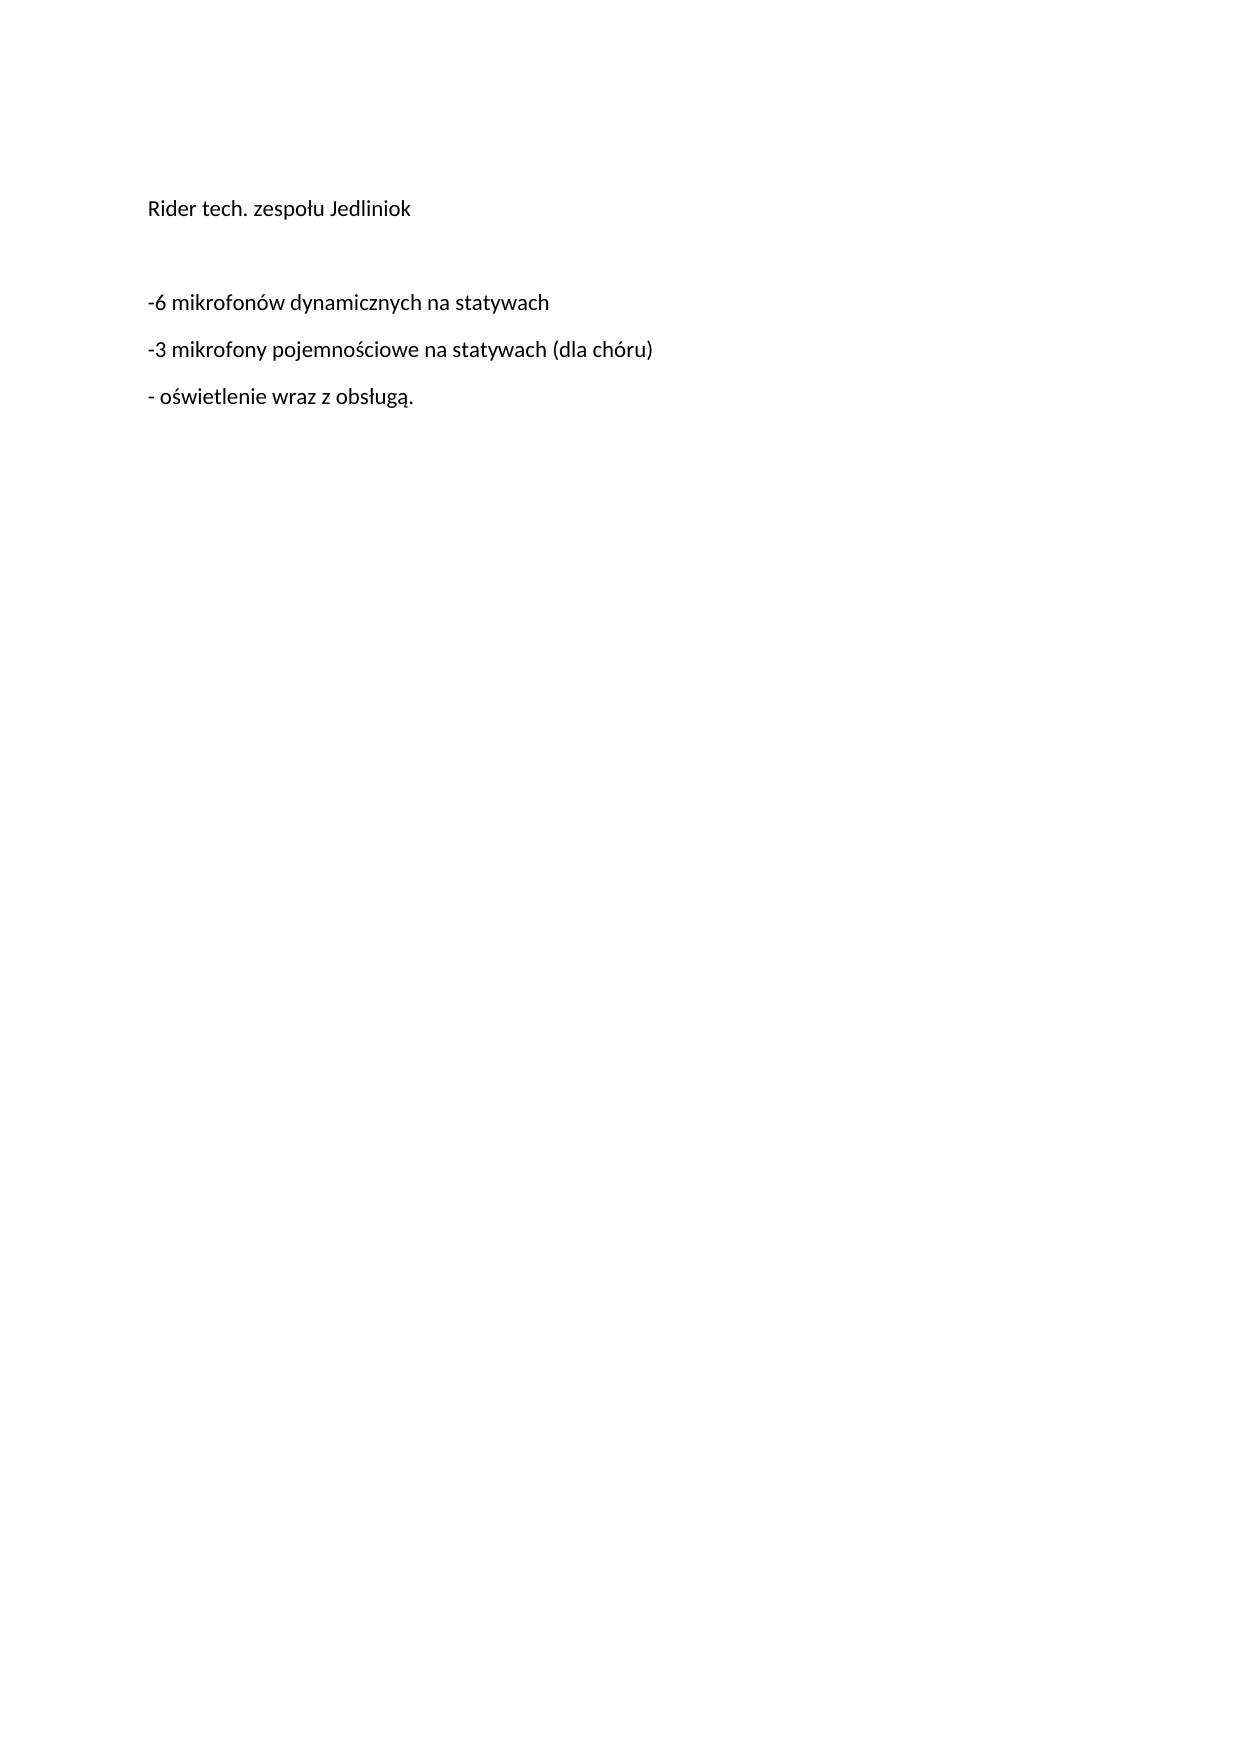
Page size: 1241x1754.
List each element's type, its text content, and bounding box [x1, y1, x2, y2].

text - oświetlenie wraz z obsługą. [148, 382, 1093, 410]
text Rider tech. zespołu Jedliniok [148, 194, 1093, 222]
text -3 mikrofony pojemnościowe na statywach (dla chóru) [148, 335, 1093, 363]
text -6 mikrofonów dynamicznych na statywach [148, 288, 1093, 316]
